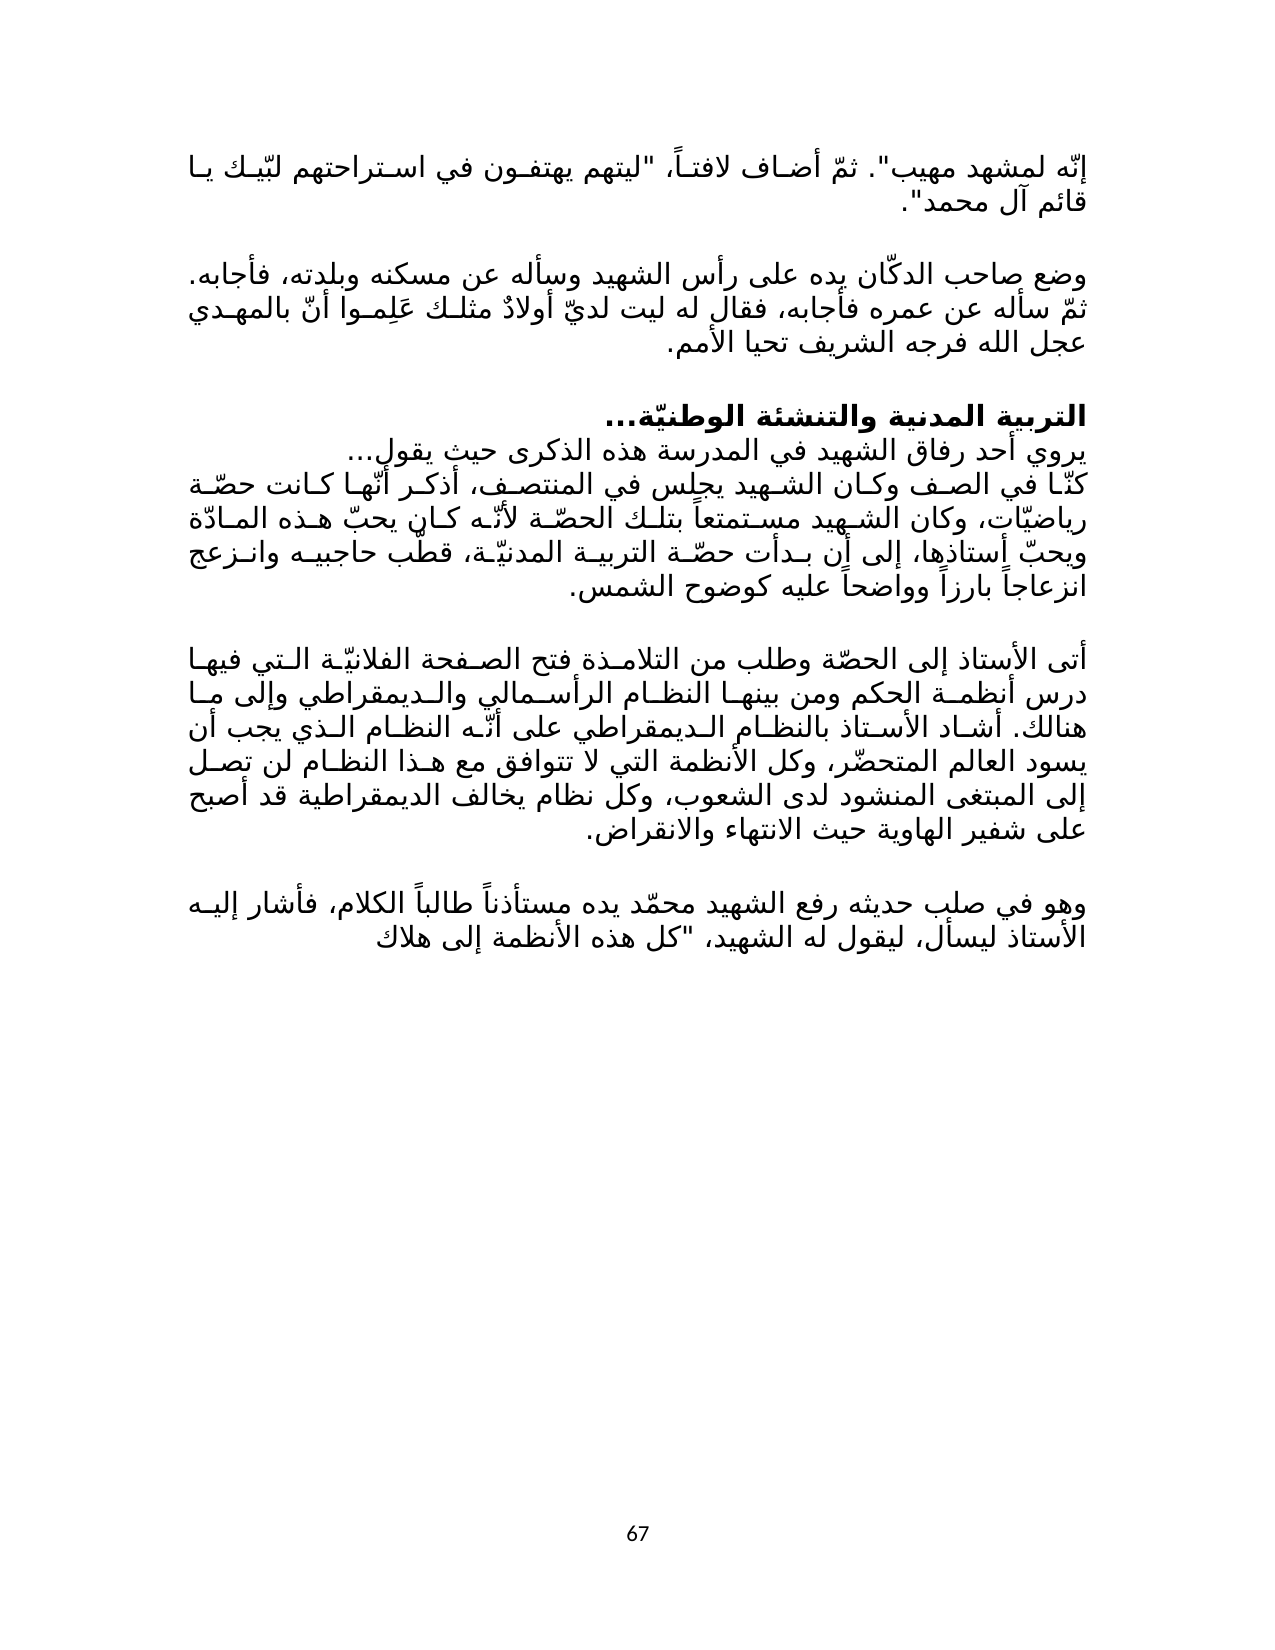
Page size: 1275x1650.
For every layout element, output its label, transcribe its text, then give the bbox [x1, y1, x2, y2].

text إنّه لمشهد مهيب". ثمّ أضاف لافتاً، "ليتهم يهتفون في استراحتهم لبّيك يا قائم آل محمد". [187, 150, 1087, 218]
text أتى الأستاذ إلى الحصّة وطلب من التلامذة فتح الصفحة الفلانيّة التي فيها درس أنظمة الحكم ومن بينها النظام الرأسمالي والديمقراطي وإلى ما هنالك. أشاد الأستاذ بالنظام الديمقراطي على أنّه النظام الذي يجب أن يسود العالم المتحضّر، وكل الأنظمة التي لا تتوافق مع هذا النظام لن تصل إلى المبتغى المنشود لدى الشعوب، وكل نظام يخالف الديمقراطية قد أصبح على شفير الهاوية حيث الانتهاء والانقراض. [187, 643, 1087, 846]
text التربية المدنية والتنشئة الوطنيّة... [187, 399, 1087, 433]
text وهو في صلب حديثه رفع الشهيد محمّد يده مستأذناً طالباً الكلام، فأشار إليه الأستاذ ليسأل، ليقول له الشهيد، "كل هذه الأنظمة إلى هلاك [187, 886, 1087, 954]
text كنّا في الصف وكان الشهيد يجلس في المنتصف، أذكر أنّها كانت حصّة رياضيّات، وكان الشهيد مستمتعاً بتلك الحصّة لأنّه كان يحبّ هذه المادّة ويحبّ أستاذها، إلى أن بدأت حصّة التربية المدنيّة، قطّب حاجبيه وانزعج انزعاجاً بارزاً وواضحاً عليه كوضوح الشمس. [187, 467, 1087, 603]
text وضع صاحب الدكّان يده على رأس الشهيد وسأله عن مسكنه وبلدته، فأجابه. ثمّ سأله عن عمره فأجابه، فقال له ليت لديّ أولادٌ مثلك عَلِموا أنّ بالمهدي عجل الله فرجه الشريف تحيا الأمم. [187, 258, 1087, 359]
text يروي أحد رفاق الشهيد في المدرسة هذه الذكرى حيث يقول... [187, 433, 1087, 467]
